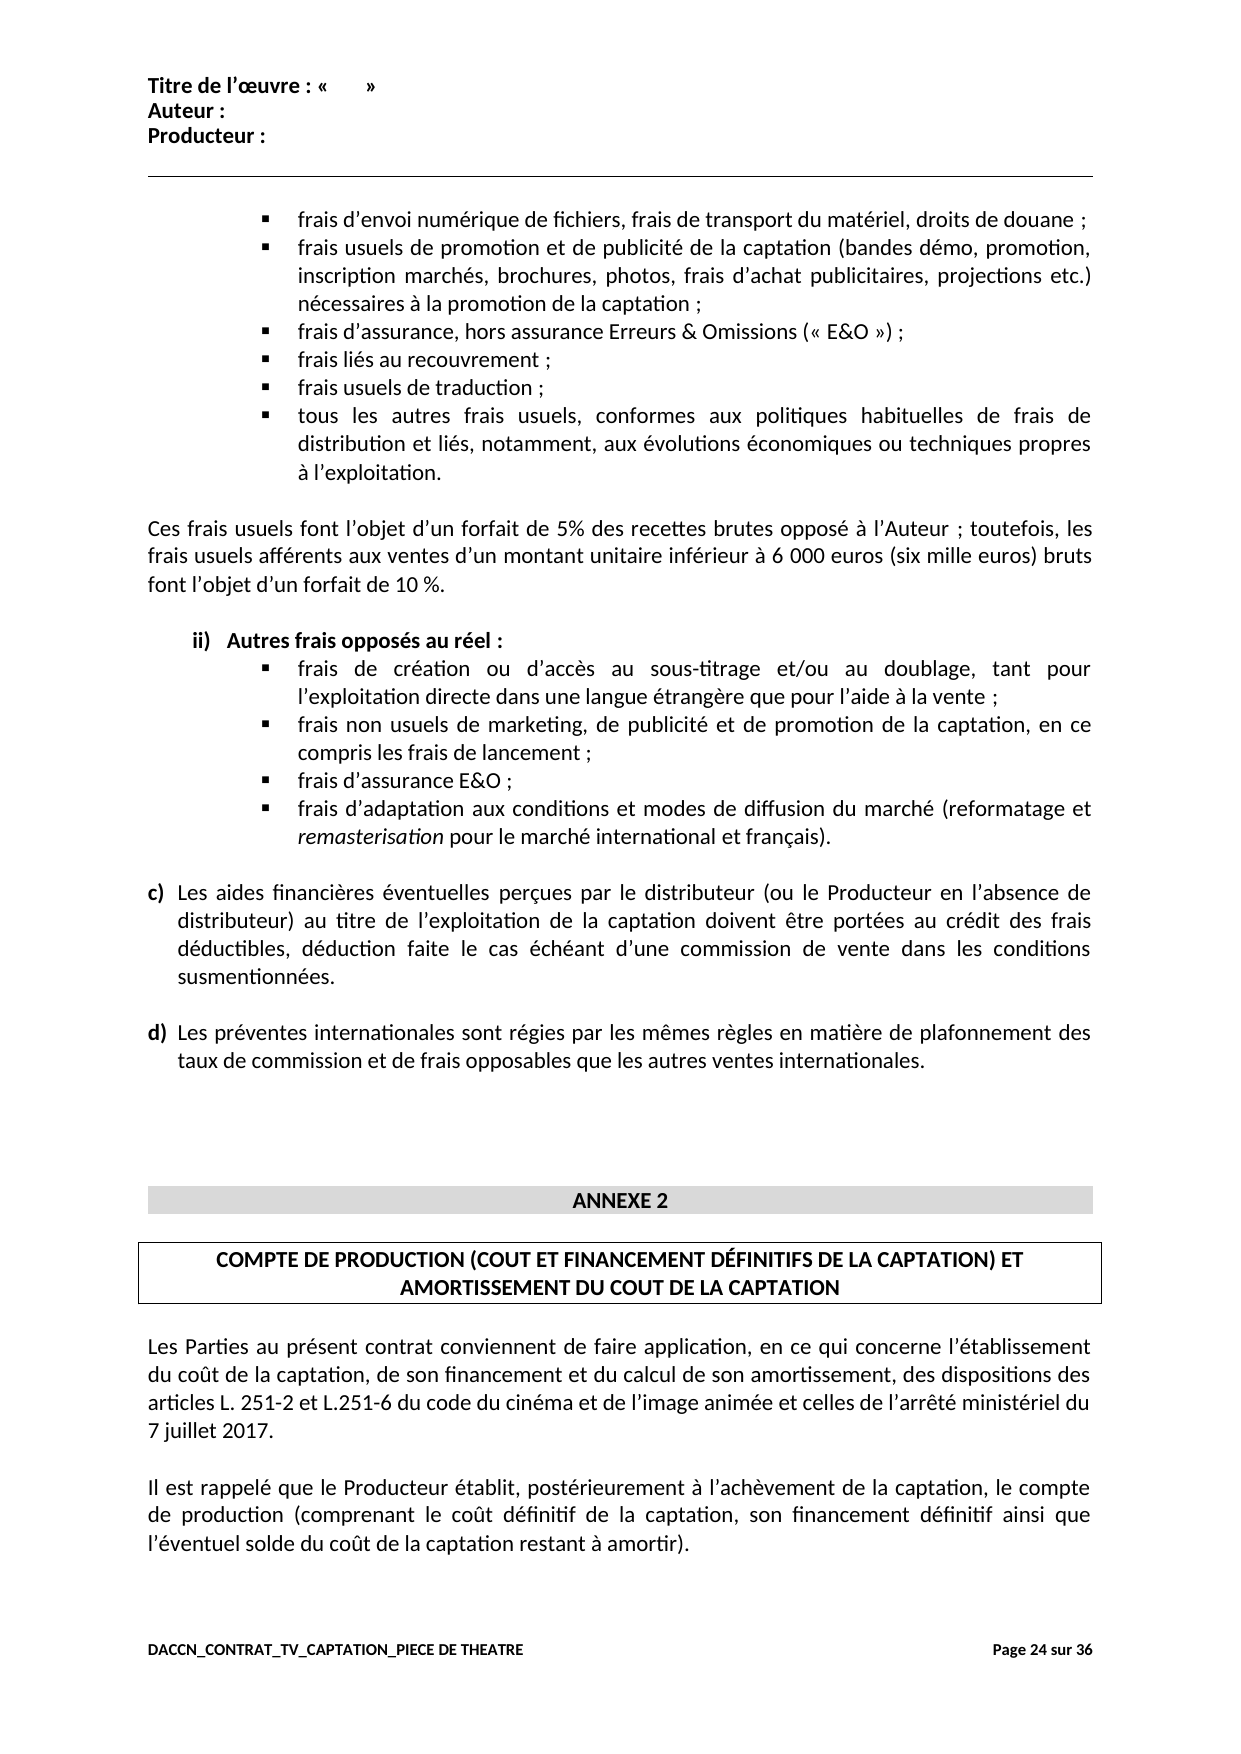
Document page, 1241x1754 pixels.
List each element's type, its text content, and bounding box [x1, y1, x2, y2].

list Les préventes internationales sont régies par les mêmes règles en matière de plafonnement des taux de commission et de frais opposables que les autres ventes internationales. [148, 1018, 1093, 1074]
list frais d’assurance, hors assurance Erreurs & Omissions (« E&O ») ; [260, 317, 1093, 346]
text COMPTE DE PRODUCTION (COUT ET FINANCEMENT DÉFINITIFS DE LA CAPTATION) ET AMORTISSEMENT DU COUT DE LA CAPTATION [139, 1243, 1101, 1303]
text Les Parties au présent contrat conviennent de faire application, en ce qui concerne l’établissement du coût de la captation, de son financement et du calcul de son amortissement, des dispositions des articles L. 251-2 et L.251-6 du code du cinéma et de l’image animée et celles de l’arrêté ministériel du 7 juillet 2017. [148, 1332, 1093, 1444]
list tous les autres frais usuels, conformes aux politiques habituelles de frais de distribution et liés, notamment, aux évolutions économiques ou techniques propres à l’exploitation. [260, 402, 1093, 486]
list frais liés au recouvrement ; [260, 346, 1093, 373]
list Les aides financières éventuelles perçues par le distributeur (ou le Producteur en l’absence de distributeur) au titre de l’exploitation de la captation doivent être portées au crédit des frais déductibles, déduction faite le cas échéant d’une commission de vente dans les conditions susmentionnées. [148, 878, 1093, 990]
list frais usuels de promotion et de publicité de la captation (bandes démo, promotion, inscription marchés, brochures, photos, frais d’achat publicitaires, projections etc.) nécessaires à la promotion de la captation ; [260, 233, 1093, 317]
list Autres frais opposés au réel : [192, 626, 1093, 654]
text Il est rappelé que le Producteur établit, postérieurement à l’achèvement de la captation, le compte de production (comprenant le coût définitif de la captation, son financement définitif ainsi que l’éventuel solde du coût de la captation restant à amortir). [148, 1473, 1093, 1557]
list frais non usuels de marketing, de publicité et de promotion de la captation, en ce compris les frais de lancement ; [260, 710, 1093, 766]
list frais d’adaptation aux conditions et modes de diffusion du marché (reformatage et remasterisation pour le marché international et français). [260, 794, 1093, 850]
list frais usuels de traduction ; [260, 373, 1093, 402]
list frais de création ou d’accès au sous-titrage et/ou au doublage, tant pour l’exploitation directe dans une langue étrangère que pour l’aide à la vente ; [260, 654, 1093, 710]
text ANNEXE 2 [148, 1186, 1093, 1214]
text Ces frais usuels font l’objet d’un forfait de 5% des recettes brutes opposé à l’Auteur ; toutefois, les frais usuels afférents aux ventes d’un montant unitaire inférieur à 6 000 euros (six mille euros) bruts font l’objet d’un forfait de 10 %. [148, 514, 1093, 598]
list frais d’envoi numérique de fichiers, frais de transport du matériel, droits de douane ; [260, 205, 1093, 233]
list frais d’assurance E&O ; [260, 766, 1093, 794]
